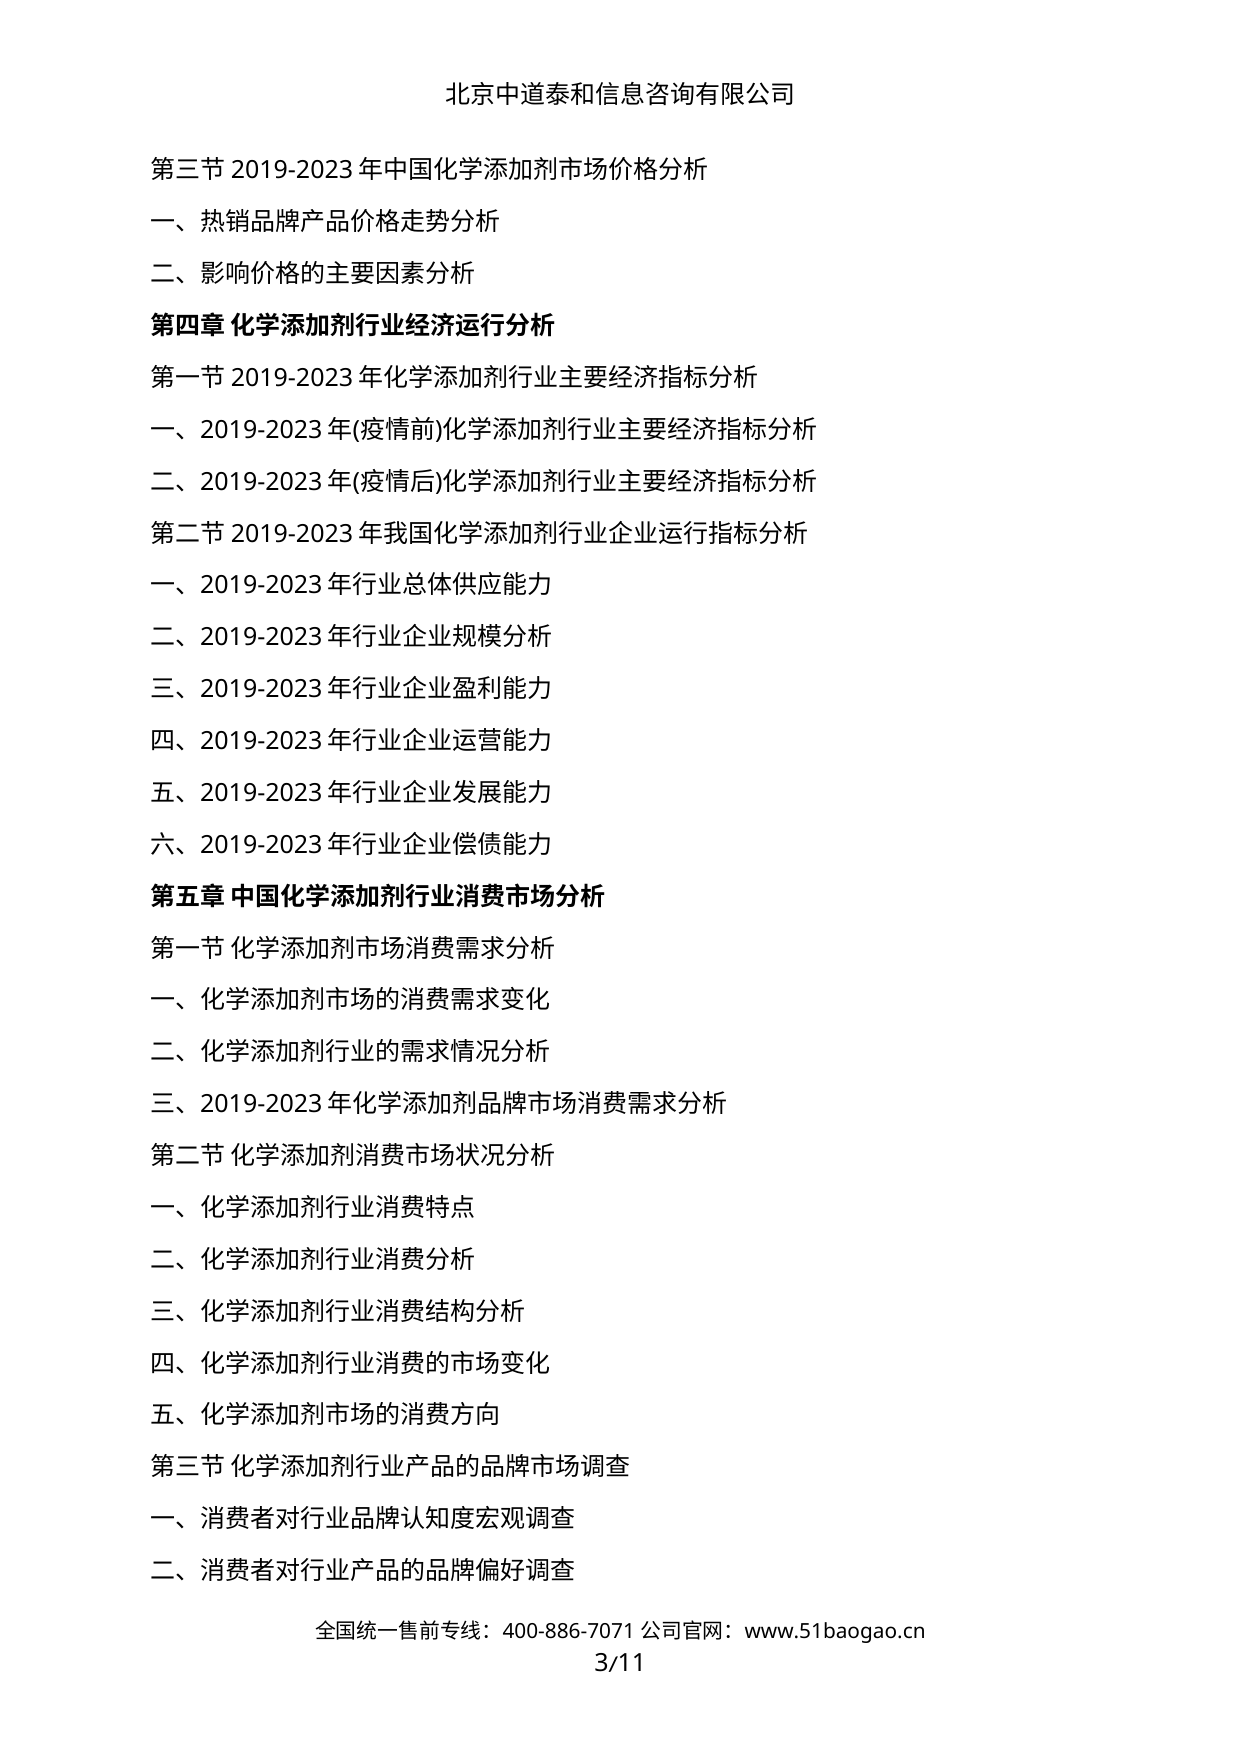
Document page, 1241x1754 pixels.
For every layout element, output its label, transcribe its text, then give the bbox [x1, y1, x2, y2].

text 一、2019-2023年行业总体供应能力 [150, 565, 1090, 601]
text 第四章 化学添加剂行业经济运行分析 [150, 306, 1090, 342]
text 二、消费者对行业产品的品牌偏好调查 [150, 1551, 1090, 1587]
text 三、2019-2023年化学添加剂品牌市场消费需求分析 [150, 1084, 1090, 1120]
text 第三节 化学添加剂行业产品的品牌市场调查 [150, 1447, 1090, 1483]
text 四、化学添加剂行业消费的市场变化 [150, 1343, 1090, 1379]
text 第一节 2019-2023年化学添加剂行业主要经济指标分析 [150, 357, 1090, 394]
text 五、2019-2023年行业企业发展能力 [150, 772, 1090, 809]
text 第二节 化学添加剂消费市场状况分析 [150, 1136, 1090, 1172]
text 二、2019-2023年行业企业规模分析 [150, 617, 1090, 653]
text 三、化学添加剂行业消费结构分析 [150, 1291, 1090, 1327]
text 一、消费者对行业品牌认知度宏观调查 [150, 1499, 1090, 1535]
text 二、影响价格的主要因素分析 [150, 254, 1090, 290]
text 二、化学添加剂行业消费分析 [150, 1239, 1090, 1276]
text 二、2019-2023年(疫情后)化学添加剂行业主要经济指标分析 [150, 461, 1090, 497]
text 第二节 2019-2023年我国化学添加剂行业企业运行指标分析 [150, 513, 1090, 549]
text 六、2019-2023年行业企业偿债能力 [150, 824, 1090, 861]
text 第一节 化学添加剂市场消费需求分析 [150, 928, 1090, 964]
text 第三节 2019-2023年中国化学添加剂市场价格分析 [150, 150, 1090, 186]
text 四、2019-2023年行业企业运营能力 [150, 721, 1090, 757]
text 一、热销品牌产品价格走势分析 [150, 202, 1090, 238]
text 一、2019-2023年(疫情前)化学添加剂行业主要经济指标分析 [150, 409, 1090, 446]
text 一、化学添加剂市场的消费需求变化 [150, 980, 1090, 1016]
text 一、化学添加剂行业消费特点 [150, 1187, 1090, 1224]
text 五、化学添加剂市场的消费方向 [150, 1395, 1090, 1431]
text 第五章 中国化学添加剂行业消费市场分析 [150, 876, 1090, 912]
text 二、化学添加剂行业的需求情况分析 [150, 1032, 1090, 1068]
text 三、2019-2023年行业企业盈利能力 [150, 669, 1090, 705]
